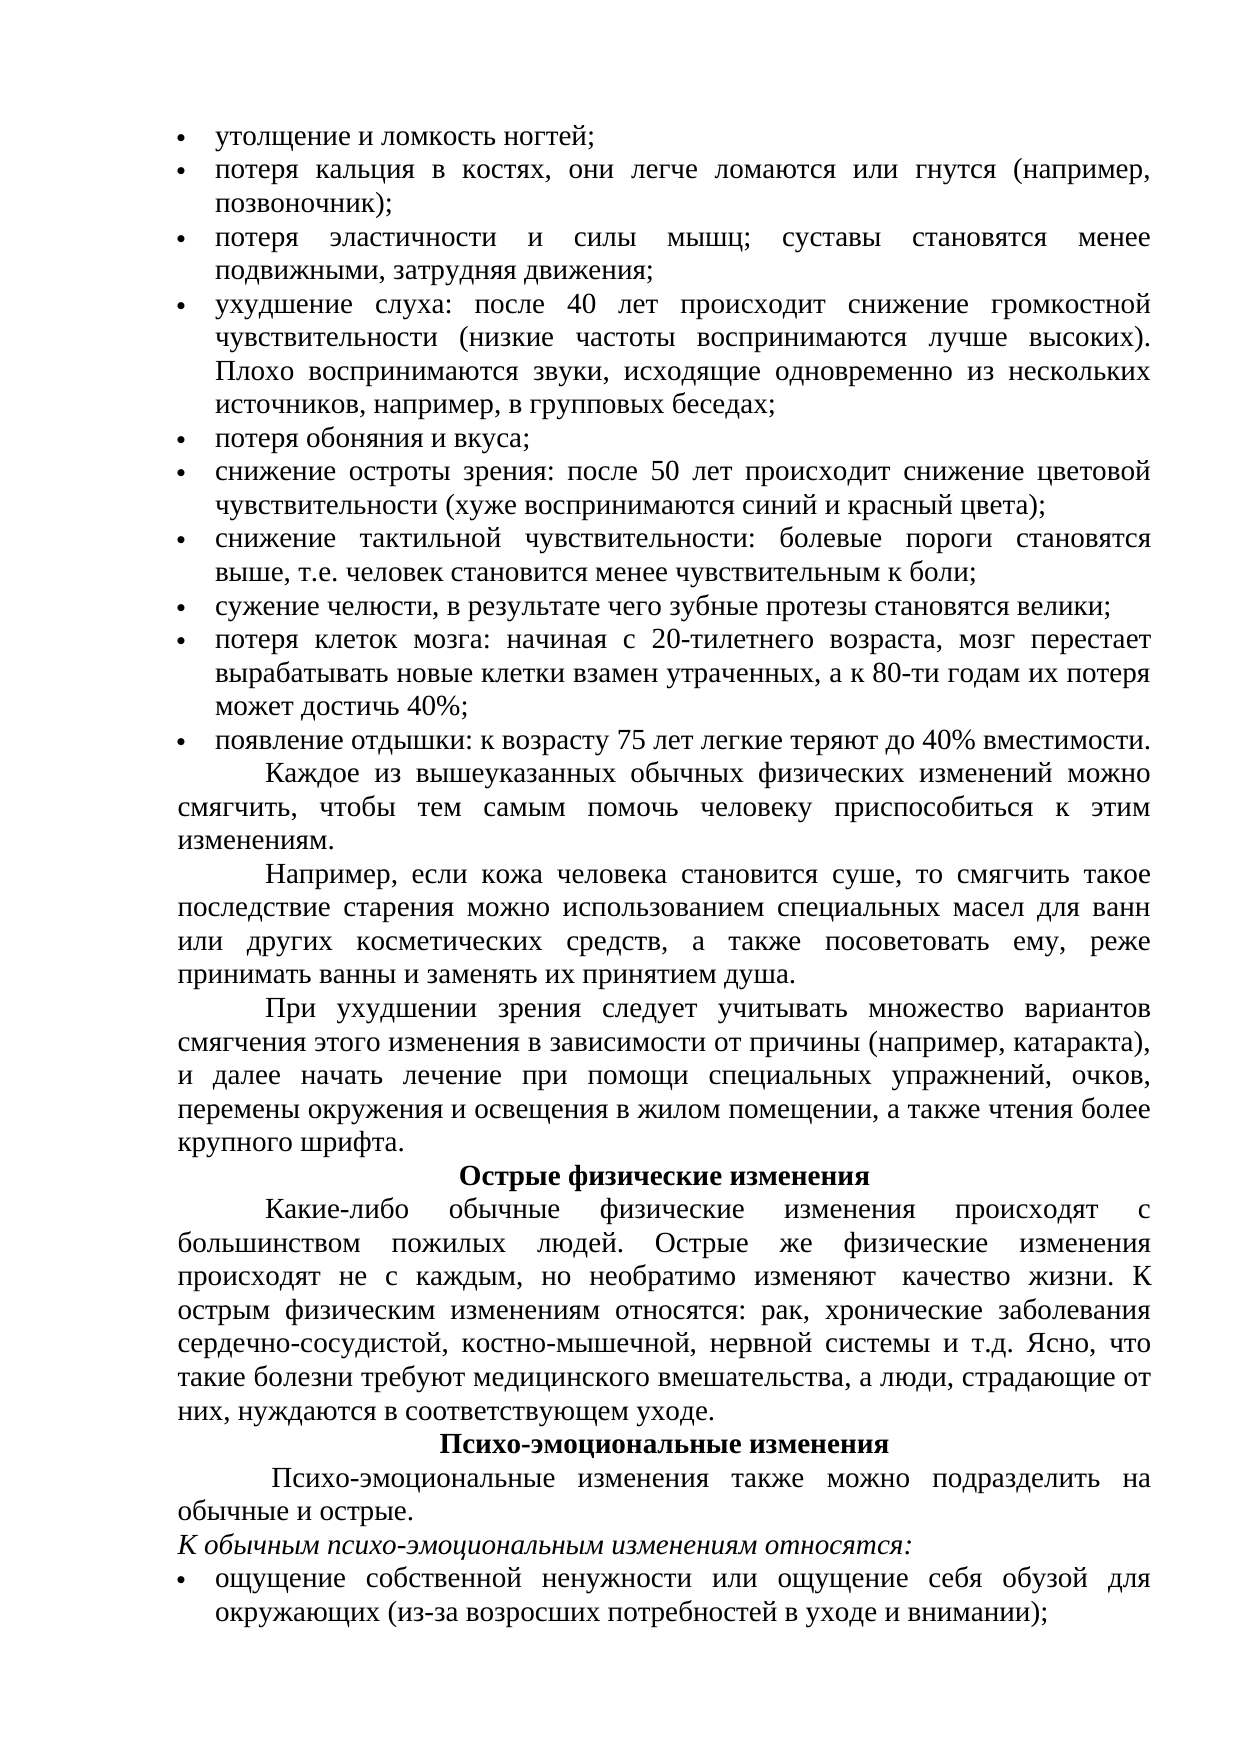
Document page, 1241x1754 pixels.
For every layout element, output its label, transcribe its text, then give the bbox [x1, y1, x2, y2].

list потеря эластичности и силы мышц; суставы становятся менее подвижными, затрудняя движения; [177, 219, 1152, 286]
list утолщение и ломкость ногтей; [177, 118, 1152, 152]
list ухудшение слуха: после 40 лет происходит снижение громкостной чувствительности (низкие частоты воспринимаются лучше высоких). Плохо воспринимаются звуки, исходящие одновременно из нескольких источников, например, в групповых беседах; [177, 286, 1152, 420]
text Психо-эмоциональные изменения [177, 1426, 1152, 1460]
text Психо-эмоциональные изменения также можно подразделить на обычные и острые. [177, 1460, 1152, 1527]
list сужение челюсти, в результате чего зубные протезы становятся велики; [177, 588, 1152, 621]
list появление отдышки: к возрасту 75 лет легкие теряют до 40% вместимости. [177, 722, 1152, 755]
list ощущение собственной ненужности или ощущение себя обузой для окружающих (из-за возросших потребностей в уходе и внимании); [177, 1560, 1152, 1627]
list снижение остроты зрения: после 50 лет происходит снижение цветовой чувствительности (хуже воспринимаются синий и красный цвета); [177, 453, 1152, 521]
text Каждое из вышеуказанных обычных физических изменений можно смягчить, чтобы тем самым помочь человеку приспособиться к этим изменениям. [177, 755, 1152, 856]
list потеря обоняния и вкуса; [177, 420, 1152, 453]
text При ухудшении зрения следует учитывать множество вариантов смягчения этого изменения в зависимости от причины (например, катаракта), и далее начать лечение при помощи специальных упражнений, очков, перемены окружения и освещения в жилом помещении, а также чтения более крупного шрифта. [177, 990, 1152, 1158]
list потеря клеток мозга: начиная с 20-тилетнего возраста, мозг перестает вырабатывать новые клетки взамен утраченных, а к 80-ти годам их потеря может достичь 40%; [177, 621, 1152, 722]
text Острые физические изменения [177, 1158, 1152, 1191]
list снижение тактильной чувствительности: болевые пороги становятся выше, т.е. человек становится менее чувствительным к боли; [177, 521, 1152, 588]
list потеря кальция в костях, они легче ломаются или гнутся (например, позвоночник); [177, 152, 1152, 219]
text Например, если кожа человека становится суше, то смягчить такое последствие старения можно использованием специальных масел для ванн или других косметических средств, а также посоветовать ему, реже принимать ванны и заменять их принятием душа. [177, 856, 1152, 990]
text К обычным психо-эмоциональным изменениям относятся: [177, 1527, 1152, 1560]
text Какие-либо обычные физические изменения происходят с большинством пожилых людей. Острые же физические изменения происходят не с каждым, но необратимо изменяют качество жизни. К острым физическим изменениям относятся: рак, хронические заболевания сердечно-сосудистой, костно-мышечной, нервной системы и т.д. Ясно, что такие болезни требуют медицинского вмешательства, а люди, страдающие от них, нуждаются в соответствующем уходе. [177, 1191, 1152, 1426]
